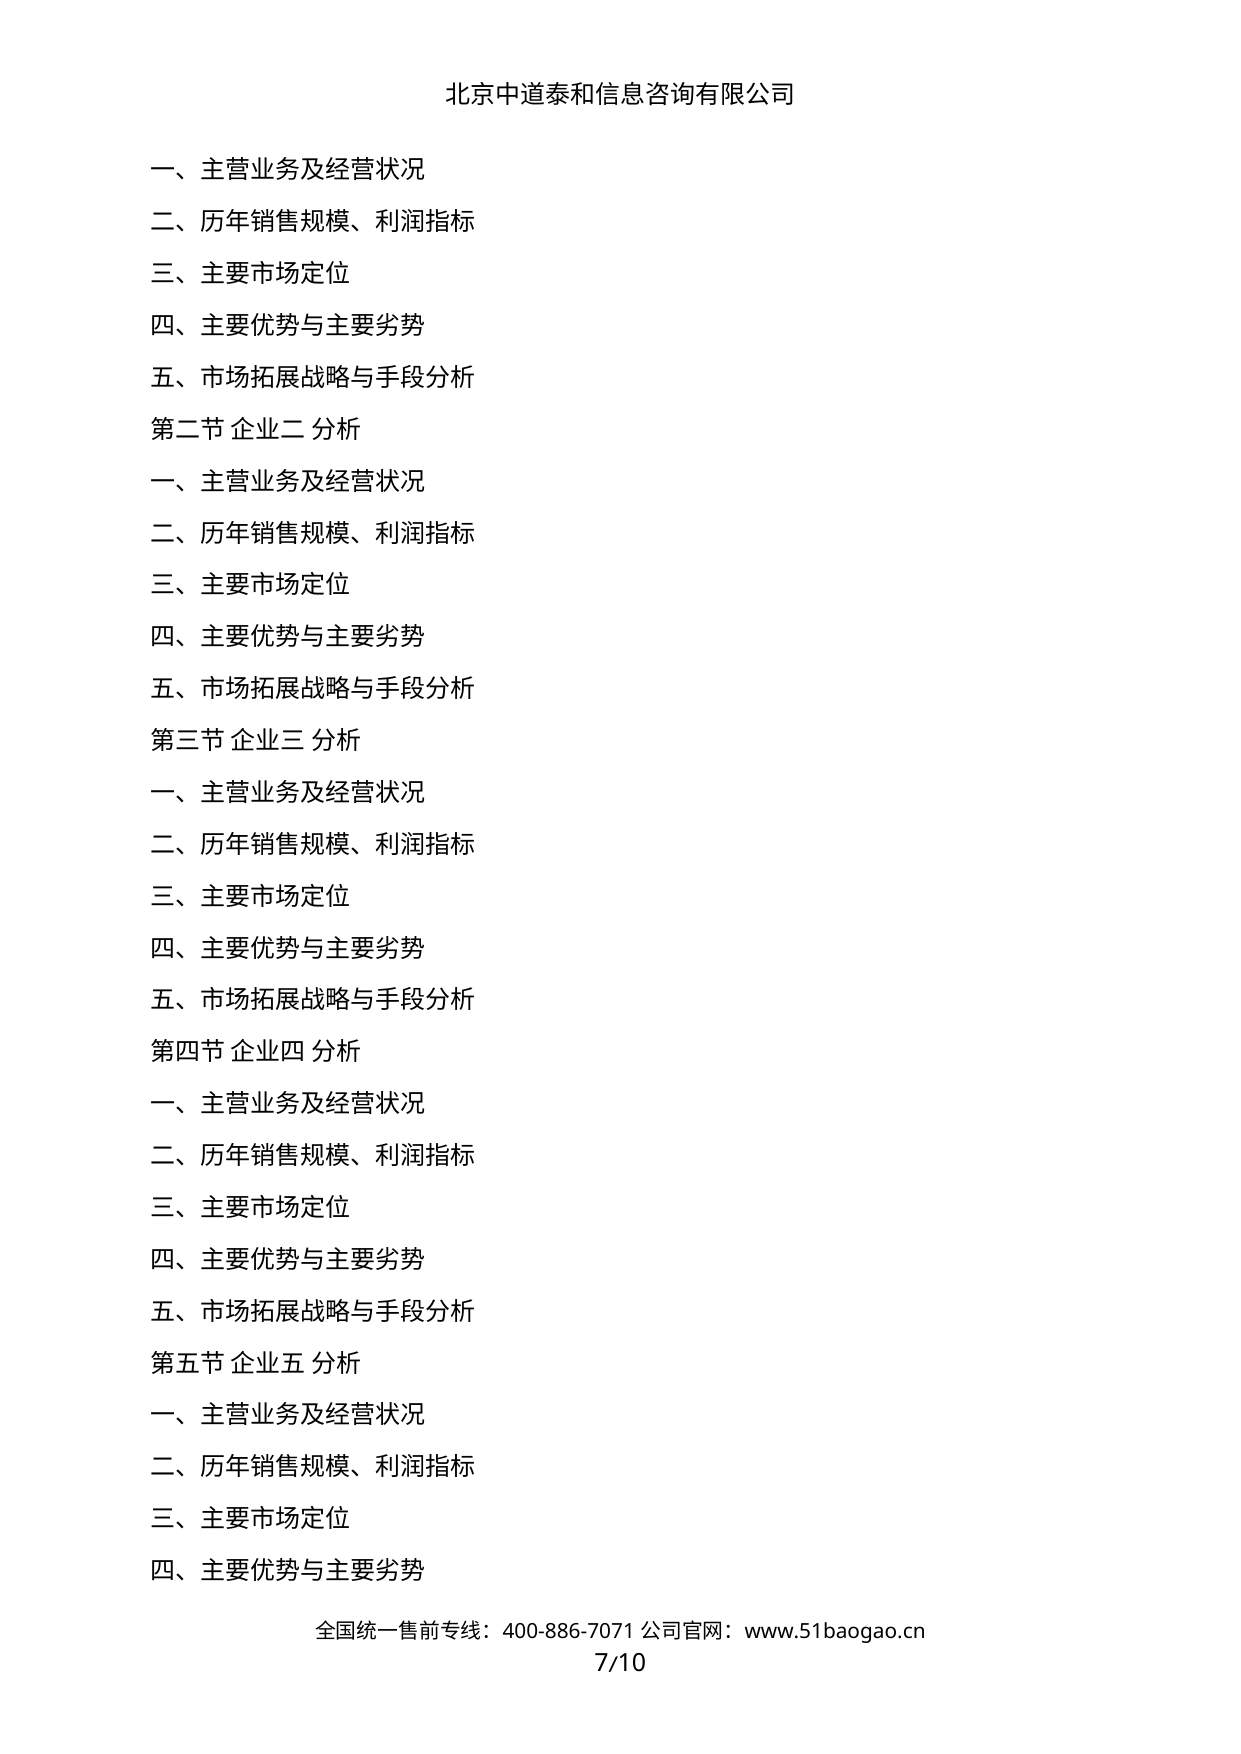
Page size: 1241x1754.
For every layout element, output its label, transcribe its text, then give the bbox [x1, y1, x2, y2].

text 二、历年销售规模、利润指标 [150, 1136, 1090, 1172]
text 五、市场拓展战略与手段分析 [150, 357, 1090, 394]
text 一、主营业务及经营状况 [150, 1084, 1090, 1120]
text 四、主要优势与主要劣势 [150, 306, 1090, 342]
text 四、主要优势与主要劣势 [150, 617, 1090, 653]
text 一、主营业务及经营状况 [150, 772, 1090, 809]
text 四、主要优势与主要劣势 [150, 1239, 1090, 1276]
text 第二节 企业二 分析 [150, 409, 1090, 446]
text 五、市场拓展战略与手段分析 [150, 1291, 1090, 1327]
text 第四节 企业四 分析 [150, 1032, 1090, 1068]
text 一、主营业务及经营状况 [150, 461, 1090, 497]
text 一、主营业务及经营状况 [150, 1395, 1090, 1431]
text 第五节 企业五 分析 [150, 1343, 1090, 1379]
text 三、主要市场定位 [150, 565, 1090, 601]
text 二、历年销售规模、利润指标 [150, 824, 1090, 861]
text 二、历年销售规模、利润指标 [150, 513, 1090, 549]
text 三、主要市场定位 [150, 254, 1090, 290]
text 四、主要优势与主要劣势 [150, 928, 1090, 964]
text 四、主要优势与主要劣势 [150, 1551, 1090, 1587]
text 二、历年销售规模、利润指标 [150, 1447, 1090, 1483]
text 三、主要市场定位 [150, 1187, 1090, 1224]
text 二、历年销售规模、利润指标 [150, 202, 1090, 238]
text 五、市场拓展战略与手段分析 [150, 980, 1090, 1016]
text 三、主要市场定位 [150, 876, 1090, 912]
text 五、市场拓展战略与手段分析 [150, 669, 1090, 705]
text 第三节 企业三 分析 [150, 721, 1090, 757]
text 一、主营业务及经营状况 [150, 150, 1090, 186]
text 三、主要市场定位 [150, 1499, 1090, 1535]
